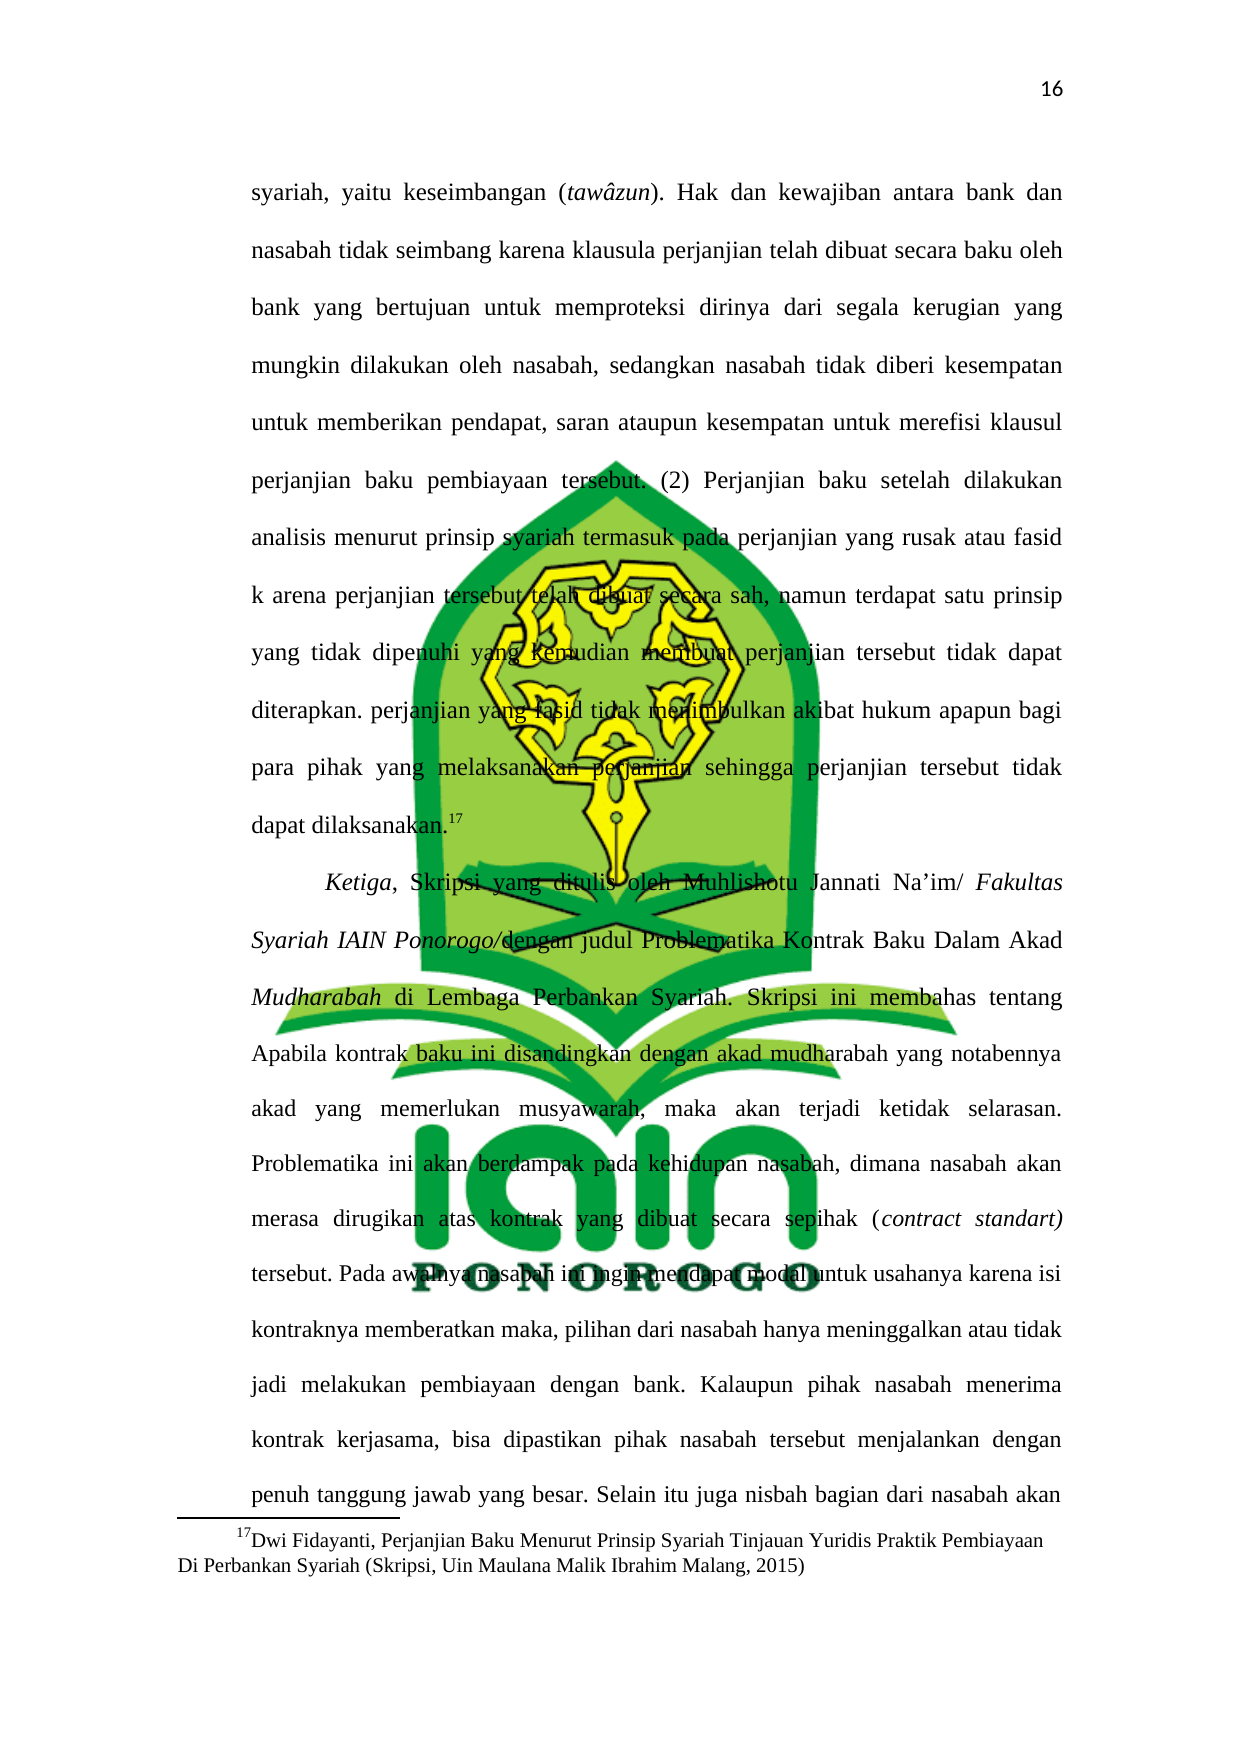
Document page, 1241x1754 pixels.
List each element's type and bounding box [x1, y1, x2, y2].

text [251, 177, 1063, 838]
picture [177, 434, 1063, 1320]
text [251, 867, 1063, 1508]
